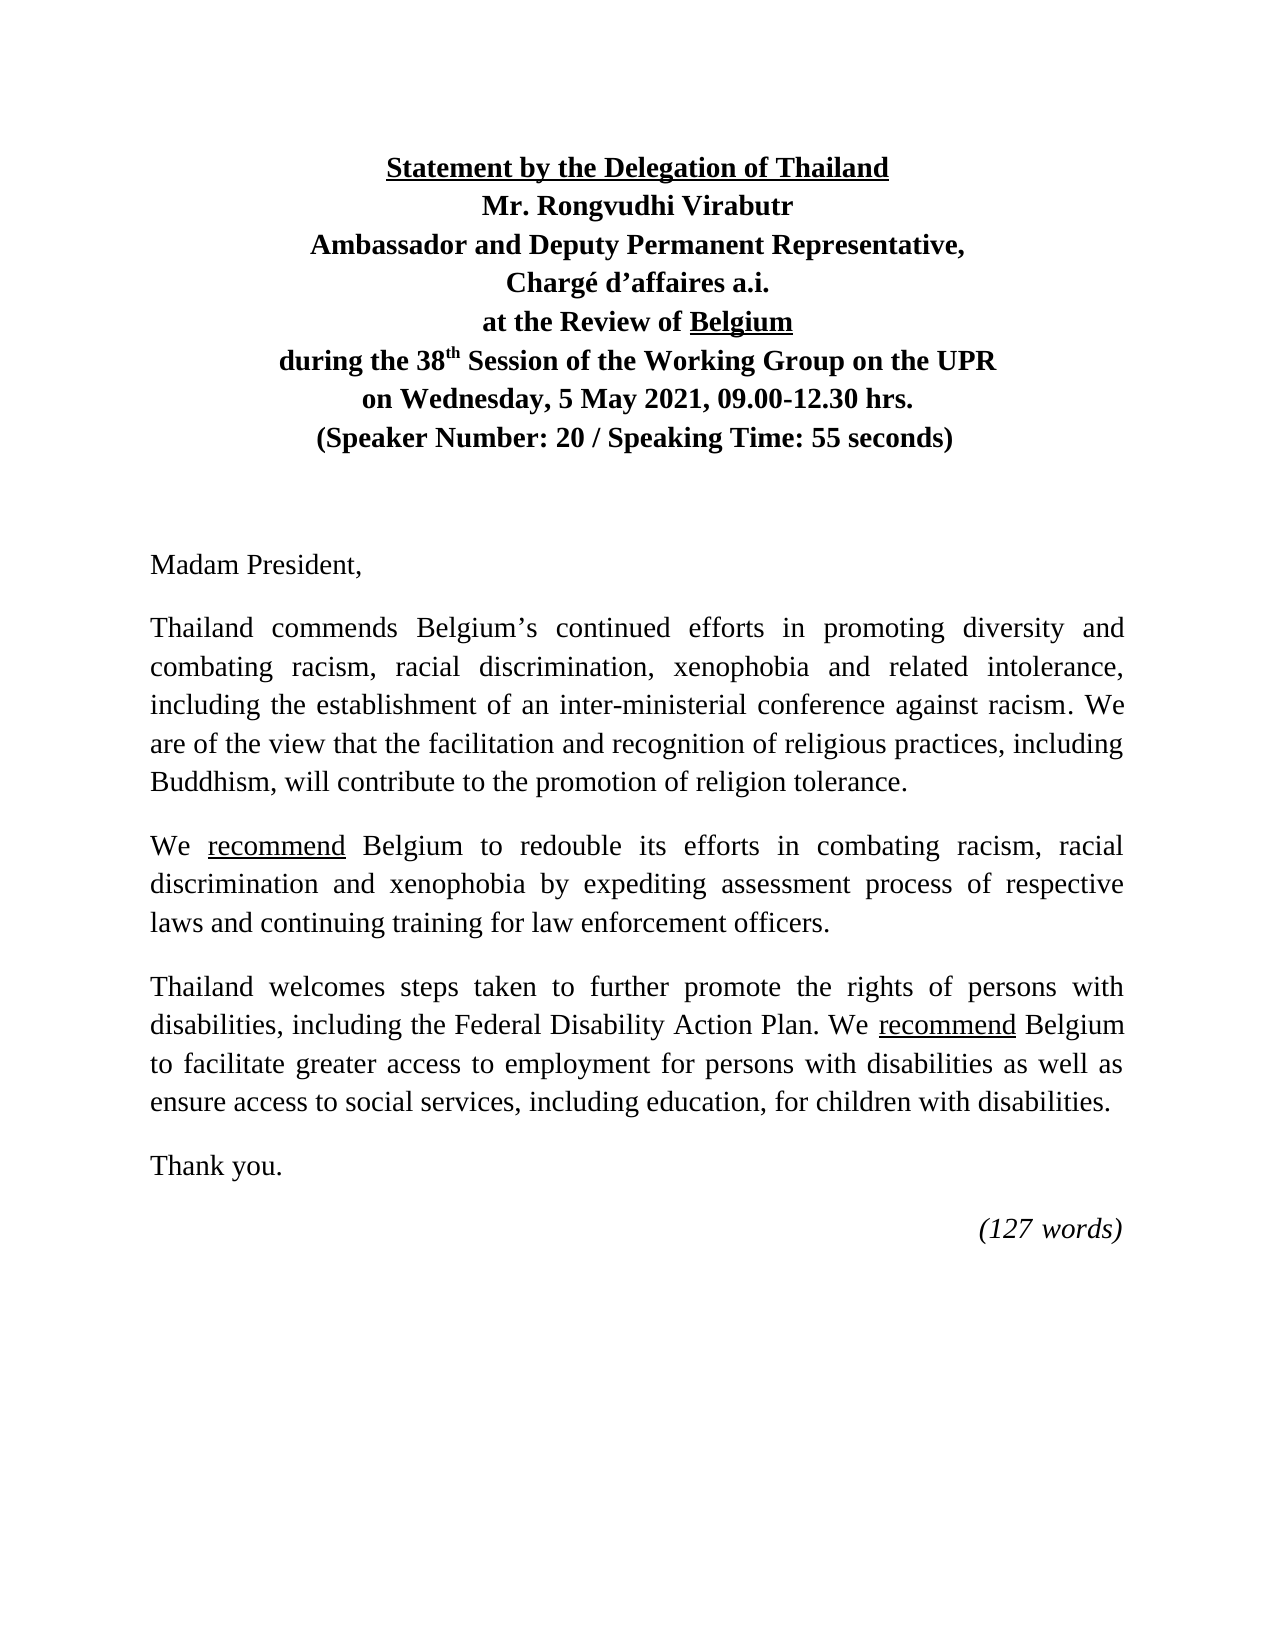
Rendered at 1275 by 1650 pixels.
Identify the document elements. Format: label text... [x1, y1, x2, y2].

text (127 words) [150, 1211, 1125, 1245]
text Thailand welcomes steps taken to further promote the rights of persons with disabilities, including the Federal Disability Action Plan. We recommend Belgium to facilitate greater access to employment for persons with disabilities as well as ensure access to social services, including education, for children with disabilities. [150, 969, 1125, 1118]
text Thailand commends Belgium’s continued efforts in promoting diversity and combating racism, racial discrimination, xenophobia and related intolerance, including the establishment of an inter-ministerial conference against racism. We are of the view that the facilitation and recognition of religious practices, including Buddhism, will contribute to the promotion of religion tolerance. [150, 610, 1125, 798]
text Madam President, [150, 547, 1125, 580]
text on Wednesday, 5 May 2021, 09.00-12.30 hrs. [150, 381, 1125, 415]
text Mr. Rongvudhi Virabutr [150, 188, 1125, 222]
text Chargé d’affaires a.i. [150, 266, 1125, 299]
text Statement by the Delegation of Thailand [150, 150, 1125, 183]
text Thank you. [150, 1148, 1125, 1181]
text Ambassador and Deputy Permanent Representative, [150, 227, 1125, 261]
text (Speaker Number: 20 / Speaking Time: 55 seconds) [150, 420, 1120, 453]
text at the Review of Belgium [150, 304, 1125, 338]
text We recommend Belgium to redouble its efforts in combating racism, racial discrimination and xenophobia by expediting assessment process of respective laws and continuing training for law enforcement officers. [150, 828, 1125, 939]
text during the 38th Session of the Working Group on the UPR [150, 343, 1125, 376]
